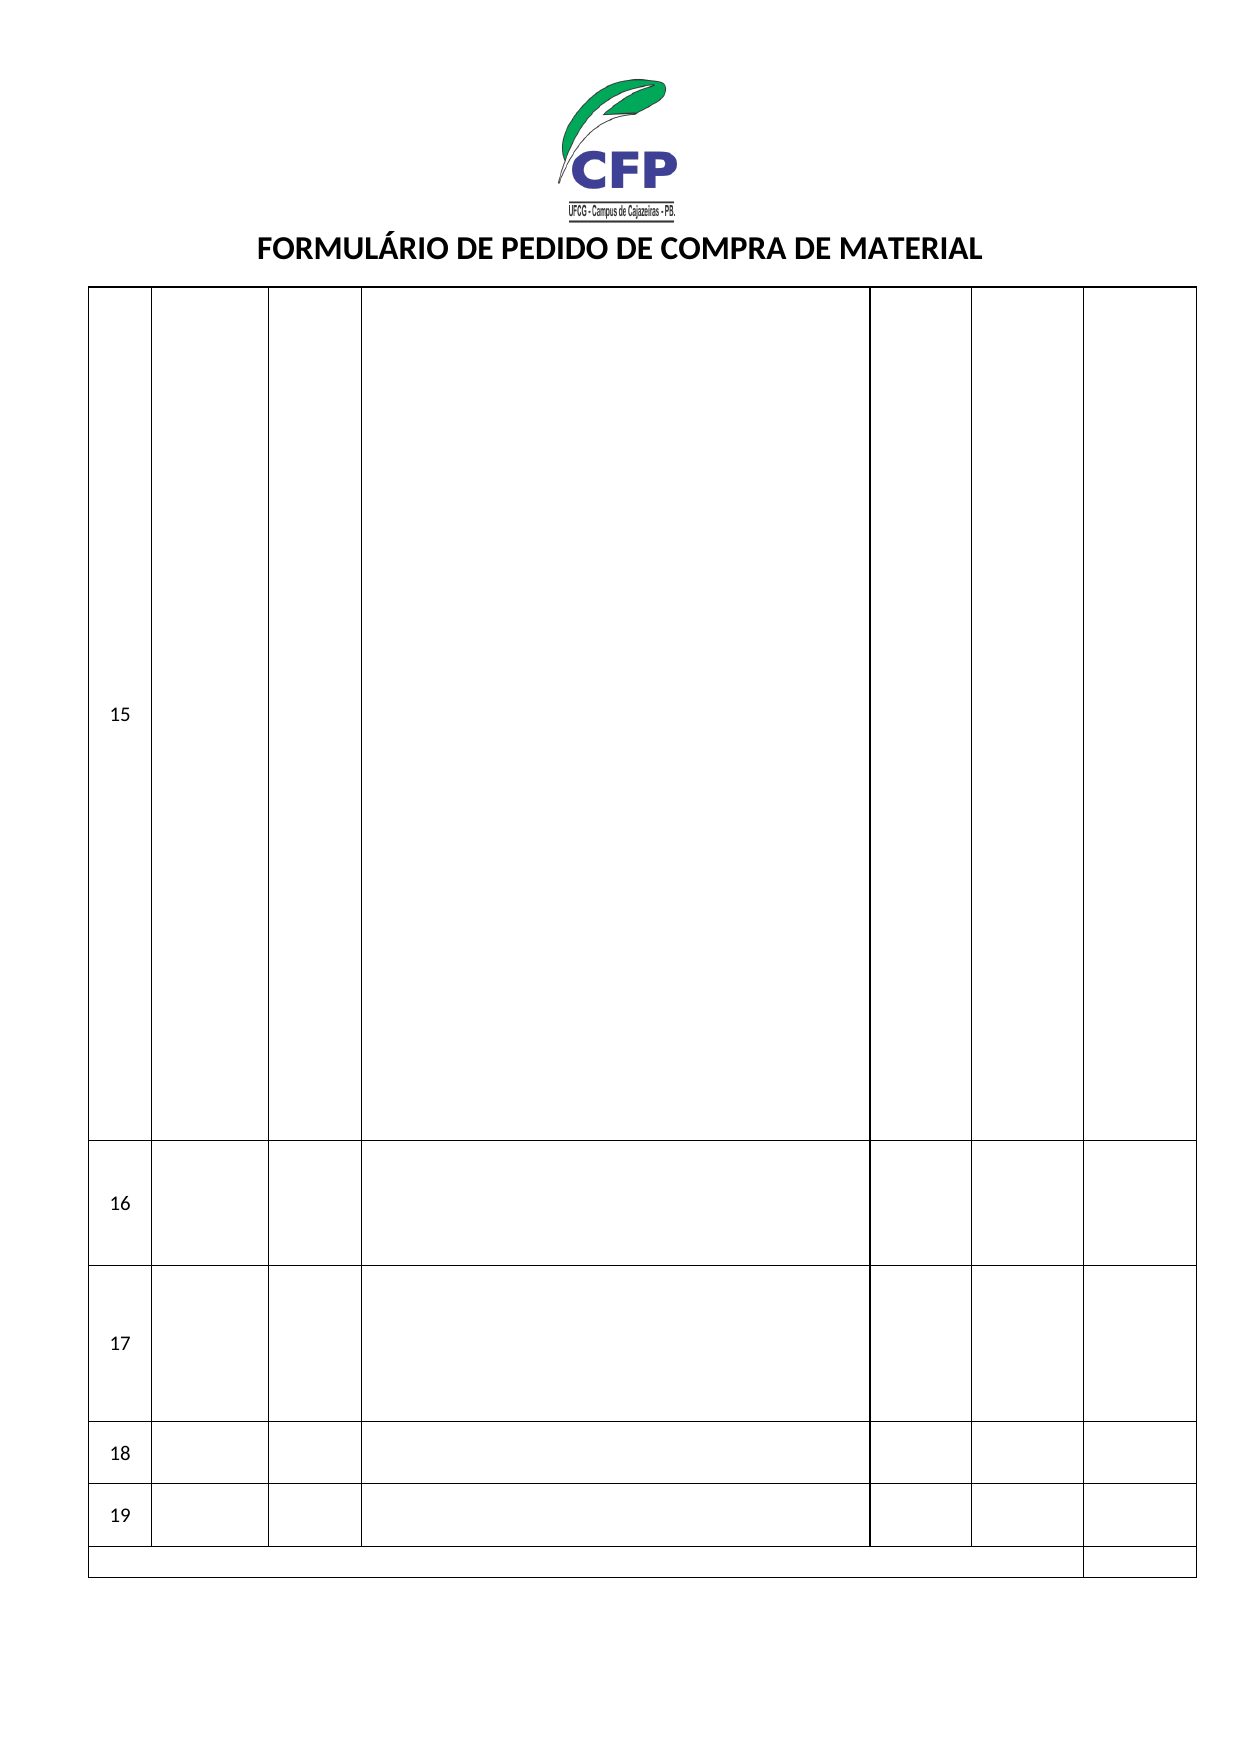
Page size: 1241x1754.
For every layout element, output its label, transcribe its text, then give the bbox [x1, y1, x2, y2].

table_cell [269, 1484, 361, 1546]
table_cell [1084, 1422, 1196, 1483]
table_cell [89, 1547, 1083, 1577]
table_cell 17 [89, 1266, 151, 1421]
table_cell [152, 1141, 268, 1264]
table_cell [269, 288, 361, 1139]
table_cell [1084, 1266, 1196, 1421]
picture [554, 73, 684, 227]
table_cell [972, 1484, 1083, 1546]
table_cell 15 [89, 288, 151, 1139]
table_cell [269, 1141, 361, 1264]
table_cell [269, 1266, 361, 1421]
table_cell [972, 288, 1083, 1139]
table_cell [972, 1141, 1083, 1264]
table_cell [152, 1484, 268, 1546]
table_cell [972, 1266, 1083, 1421]
table_cell [1084, 288, 1196, 1139]
table_cell [152, 1422, 268, 1483]
table_cell 19 [89, 1484, 151, 1546]
table_cell [152, 1266, 268, 1421]
table_cell [1084, 1484, 1196, 1546]
table_cell [871, 288, 971, 1139]
table_cell [362, 1484, 869, 1546]
table_cell [269, 1422, 361, 1483]
table_cell [871, 1266, 971, 1421]
table_cell 18 [89, 1422, 151, 1483]
table_cell [871, 1484, 971, 1546]
table_cell 16 [89, 1141, 151, 1264]
table_cell [871, 1422, 971, 1483]
table_cell [362, 1141, 869, 1264]
table_cell [1084, 1141, 1196, 1264]
table_cell [871, 1141, 971, 1264]
table_cell [152, 288, 268, 1139]
table_cell [362, 1266, 869, 1421]
table_cell [972, 1422, 1083, 1483]
table_cell [362, 288, 869, 1139]
table_cell [362, 1422, 869, 1483]
table_cell [1084, 1547, 1196, 1577]
